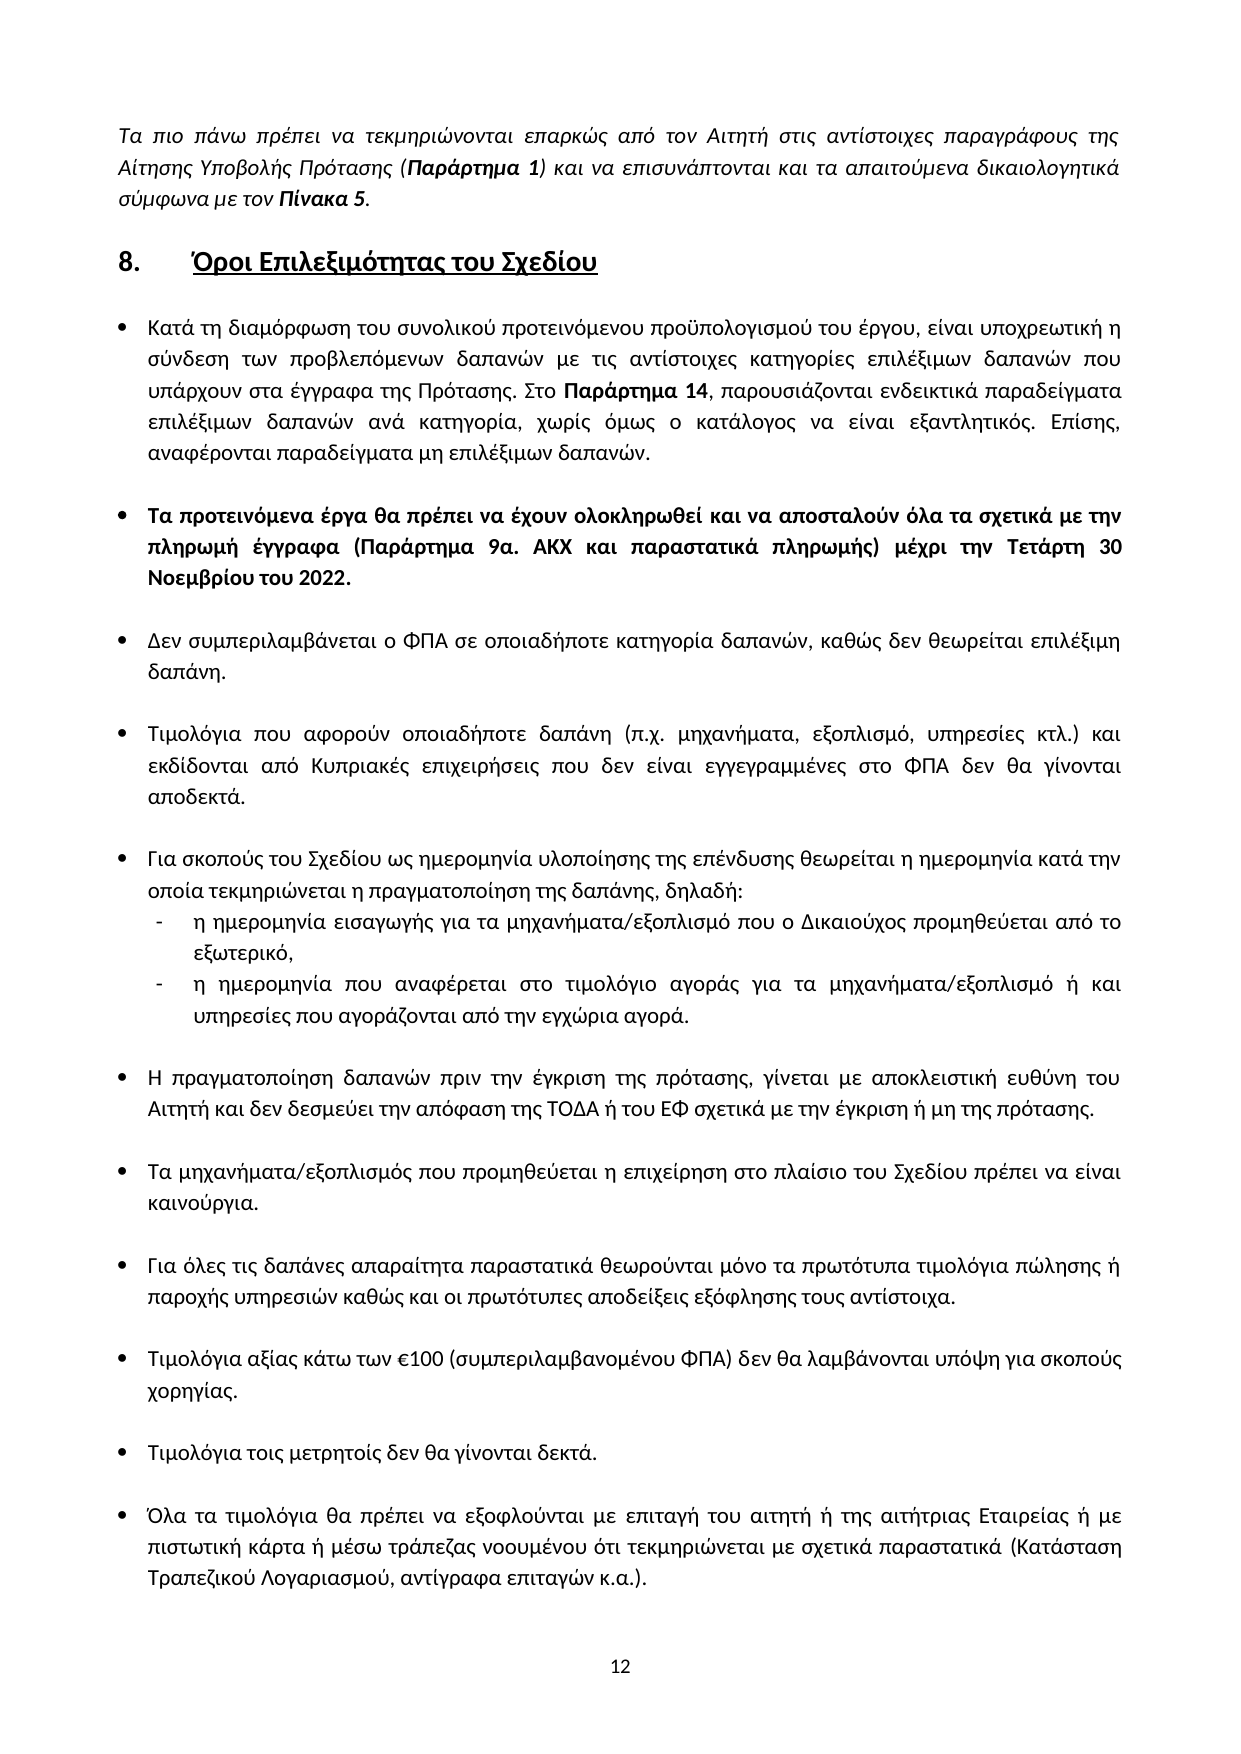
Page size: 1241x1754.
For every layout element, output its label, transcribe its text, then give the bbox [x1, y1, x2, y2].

text Τα πιο πάνω πρέπει να τεκμηριώνονται επαρκώς από τον Αιτητή στις αντίστοιχες παραγράφους της Αίτησης Υποβολής Πρότασης (Παράρτημα 1) και να επισυνάπτονται και τα απαιτούμενα δικαιολογητικά σύμφωνα με τον Πίνακα 5. [118, 118, 1122, 212]
text 8. Όροι Επιλεξιμότητας του Σχεδίου [118, 243, 1122, 279]
list Τιμολόγια τοις μετρητοίς δεν θα γίνονται δεκτά. [118, 1435, 1122, 1466]
list Δεν συμπεριλαμβάνεται ο ΦΠΑ σε οποιαδήποτε κατηγορία δαπανών, καθώς δεν θεωρείται επιλέξιμη δαπάνη. [118, 622, 1122, 685]
list Για όλες τις δαπάνες απαραίτητα παραστατικά θεωρούνται μόνο τα πρωτότυπα τιμολόγια πώλησης ή παροχής υπηρεσιών καθώς και οι πρωτότυπες αποδείξεις εξόφλησης τους αντίστοιχα. [118, 1247, 1122, 1310]
list Όλα τα τιμολόγια θα πρέπει να εξοφλούνται με επιταγή του αιτητή ή της αιτήτριας Εταιρείας ή με πιστωτική κάρτα ή μέσω τράπεζας νοουμένου ότι τεκμηριώνεται με σχετικά παραστατικά (Κατάσταση Τραπεζικού Λογαριασμού, αντίγραφα επιταγών κ.α.). [118, 1497, 1122, 1591]
list Τιμολόγια αξίας κάτω των €100 (συμπεριλαμβανομένου ΦΠΑ) δεν θα λαμβάνονται υπόψη για σκοπούς χορηγίας. [118, 1341, 1122, 1404]
list Τιμολόγια που αφορούν οποιαδήποτε δαπάνη (π.χ. μηχανήματα, εξοπλισμό, υπηρεσίες κτλ.) και εκδίδονται από Κυπριακές επιχειρήσεις που δεν είναι εγγεγραμμένες στο ΦΠΑ δεν θα γίνονται αποδεκτά. [118, 716, 1122, 810]
list Για σκοπούς του Σχεδίου ως ημερομηνία υλοποίησης της επένδυσης θεωρείται η ημερομηνία κατά την οποία τεκμηριώνεται η πραγματοποίηση της δαπάνης, δηλαδή: [118, 841, 1122, 904]
list Τα προτεινόμενα έργα θα πρέπει να έχουν ολοκληρωθεί και να αποσταλούν όλα τα σχετικά με την πληρωμή έγγραφα (Παράρτημα 9α. ΑΚΧ και παραστατικά πληρωμής) μέχρι την Τετάρτη 30 Νοεμβρίου του 2022. [118, 497, 1122, 591]
list Η πραγματοποίηση δαπανών πριν την έγκριση της πρότασης, γίνεται με αποκλειστική ευθύνη του Αιτητή και δεν δεσμεύει την απόφαση της ΤΟΔΑ ή του ΕΦ σχετικά με την έγκριση ή μη της πρότασης. [118, 1060, 1122, 1122]
list Τα μηχανήματα/εξοπλισμός που προμηθεύεται η επιχείρηση στο πλαίσιο του Σχεδίου πρέπει να είναι καινούργια. [118, 1154, 1122, 1216]
list η ημερομηνία εισαγωγής για τα μηχανήματα/εξοπλισμό που ο Δικαιούχος προμηθεύεται από το εξωτερικό, [156, 904, 1122, 966]
list Κατά τη διαμόρφωση του συνολικού προτεινόμενου προϋπολογισμού του έργου, είναι υποχρεωτική η σύνδεση των προβλεπόμενων δαπανών με τις αντίστοιχες κατηγορίες επιλέξιμων δαπανών που υπάρχουν στα έγγραφα της Πρότασης. Στο Παράρτημα 14, παρουσιάζονται ενδεικτικά παραδείγματα επιλέξιμων δαπανών ανά κατηγορία, χωρίς όμως ο κατάλογος να είναι εξαντλητικός. Επίσης, αναφέρονται παραδείγματα μη επιλέξιμων δαπανών. [118, 310, 1122, 466]
list η ημερομηνία που αναφέρεται στο τιμολόγιο αγοράς για τα μηχανήματα/εξοπλισμό ή και υπηρεσίες που αγοράζονται από την εγχώρια αγορά. [156, 966, 1122, 1029]
